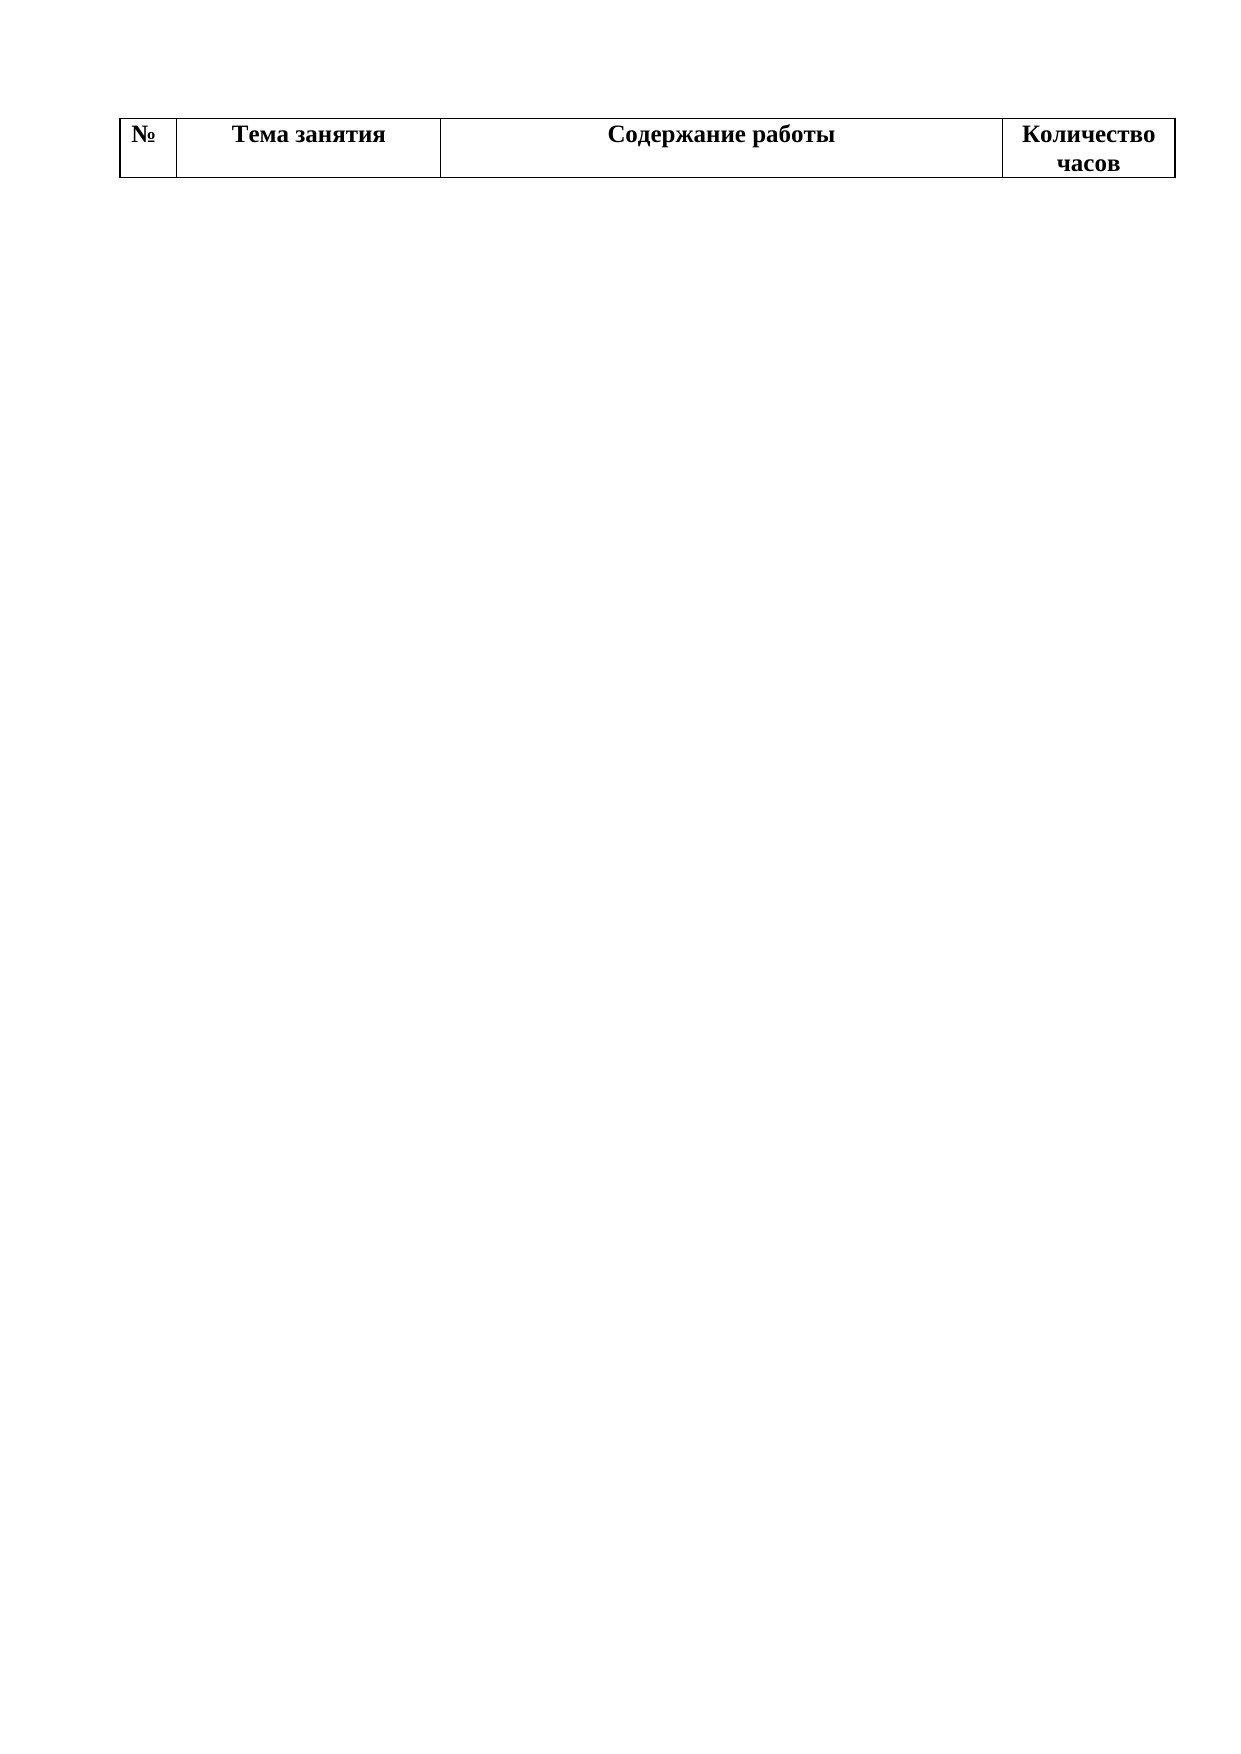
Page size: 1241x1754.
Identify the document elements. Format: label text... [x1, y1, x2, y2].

table_header Содержание работы [441, 119, 1002, 177]
table_header Тема занятия [177, 119, 440, 177]
table_header № [121, 119, 176, 177]
table_header Количество часов [1003, 119, 1174, 177]
